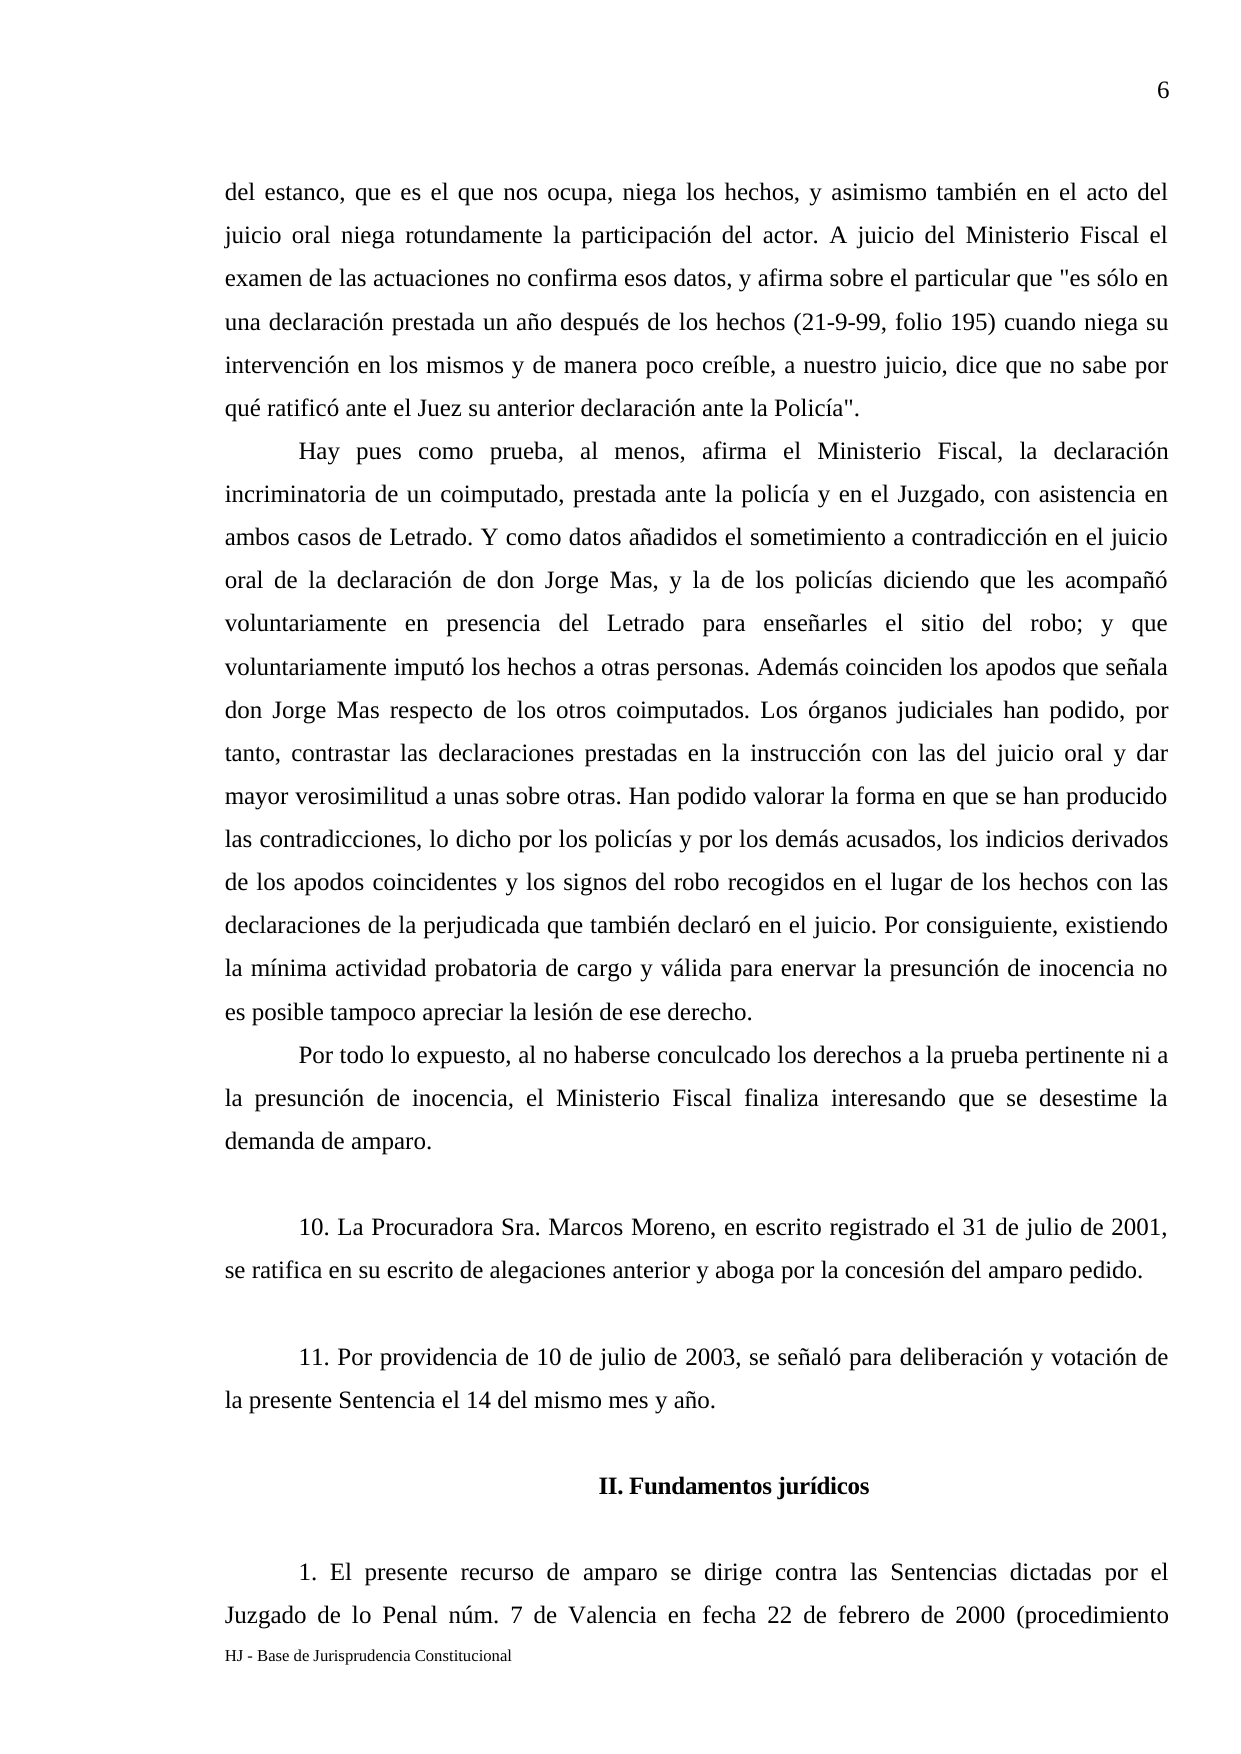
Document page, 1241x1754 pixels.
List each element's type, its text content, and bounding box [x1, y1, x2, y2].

text 11. Por providencia de 10 de julio de 2003, se señaló para deliberación y votación de la presente Sentencia el 14 del mismo mes y año. [224, 1342, 1169, 1413]
text 10. La Procuradora Sra. Marcos Moreno, en escrito registrado el 31 de julio de 2001, se ratifica en su escrito de alegaciones anterior y aboga por la concesión del amparo pedido. [224, 1212, 1169, 1284]
text Hay pues como prueba, al menos, afirma el Ministerio Fiscal, la declaración incriminatoria de un coimputado, prestada ante la policía y en el Juzgado, con asistencia en ambos casos de Letrado. Y como datos añadidos el sometimiento a contradicción en el juicio oral de la declaración de don Jorge Mas, y la de los policías diciendo que les acompañó voluntariamente en presencia del Letrado para enseñarles el sitio del robo; y que voluntariamente imputó los hechos a otras personas. Además coinciden los apodos que señala don Jorge Mas respecto de los otros coimputados. Los órganos judiciales han podido, por tanto, contrastar las declaraciones prestadas en la instrucción con las del juicio oral y dar mayor verosimilitud a unas sobre otras. Han podido valorar la forma en que se han producido las contradicciones, lo dicho por los policías y por los demás acusados, los indicios derivados de los apodos coincidentes y los signos del robo recogidos en el lugar de los hechos con las declaraciones de la perjudicada que también declaró en el juicio. Por consiguiente, existiendo la mínima actividad probatoria de cargo y válida para enervar la presunción de inocencia no es posible tampoco apreciar la lesión de ese derecho. [224, 436, 1169, 1025]
text Por todo lo expuesto, al no haberse conculcado los derechos a la prueba pertinente ni a la presunción de inocencia, el Ministerio Fiscal finaliza interesando que se desestime la demanda de amparo. [224, 1040, 1169, 1155]
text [224, 177, 1169, 422]
subtitle II. Fundamentos jurídicos [224, 1471, 1169, 1500]
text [224, 1557, 1169, 1629]
